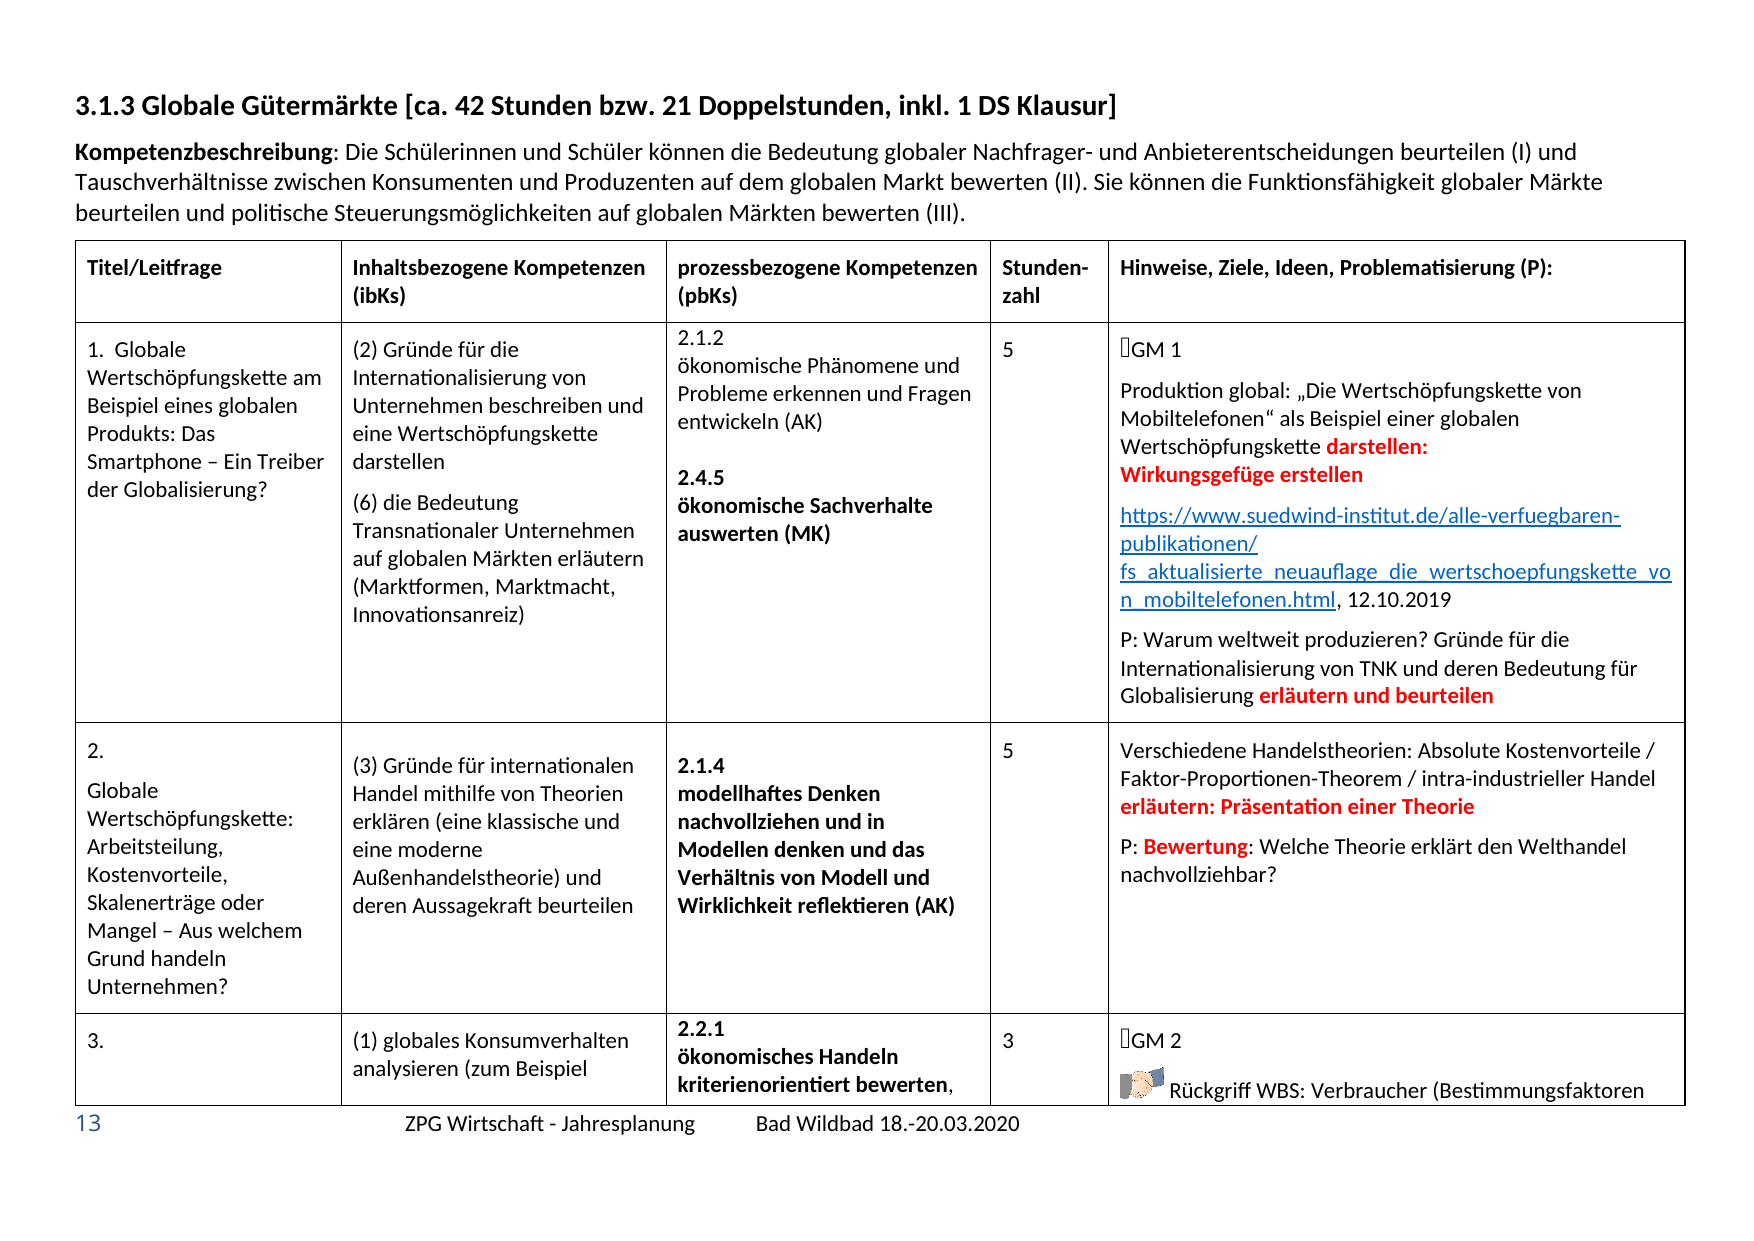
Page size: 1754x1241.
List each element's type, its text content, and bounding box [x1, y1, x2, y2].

text 3.1.3 Globale Gütermärkte [ca. 42 Stunden bzw. 21 Doppelstunden, inkl. 1 DS Klausur] [75, 87, 1679, 123]
table_cell 1. Globale Wertschöpfungskette am Beispiel eines globalen Produkts: Das Smartphone – Ein Treiber der Globalisierung? [76, 323, 341, 722]
table_cell 5 [991, 723, 1108, 1013]
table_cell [1109, 1014, 1684, 1104]
table_header Titel/Leitfrage [76, 241, 341, 322]
text Kompetenzbeschreibung: Die Schülerinnen und Schüler können die Bedeutung globaler Nachfrager- und Anbieterentscheidungen beurteilen (I) und Tauschverhältnisse zwischen Konsumenten und Produzenten auf dem globalen Markt bewerten (II). Sie können die Funktionsfähigkeit globaler Märkte beurteilen und politische Steuerungsmöglichkeiten auf globalen Märkten bewerten (III). [75, 136, 1679, 227]
table_header prozessbezogene Kompetenzen (pbKs) [667, 241, 990, 322]
table_cell 2.1.4 modellhaftes Denken nachvollziehen und in Modellen denken und das Verhältnis von Modell und Wirklichkeit reflektieren (AK) [667, 723, 990, 1013]
table_header Stunden- zahl [991, 241, 1108, 322]
table_cell 2. Globale Wertschöpfungskette: Arbeitsteilung, Kostenvorteile, Skalenerträge oder Mangel – Aus welchem Grund handeln Unternehmen? [76, 723, 341, 1013]
table_cell (3) Gründe für internationalen Handel mithilfe von Theorien erklären (eine klassische und eine moderne Außenhandelstheorie) und deren Aussagekraft beurteilen [342, 723, 666, 1013]
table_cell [342, 1014, 666, 1104]
table_header Inhaltsbezogene Kompetenzen (ibKs) [342, 241, 666, 322]
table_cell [76, 1014, 341, 1104]
picture [1120, 1067, 1164, 1099]
table_cell (2) Gründe für die Internationalisierung von Unternehmen beschreiben und eine Wertschöpfungskette darstellen (6) die Bedeutung Transnationaler Unternehmen auf globalen Märkten erläutern (Marktformen, Marktmacht, Innovationsanreiz) [342, 323, 666, 722]
table_cell 3 [991, 1014, 1108, 1104]
table_cell 2.1.2 ökonomische Phänomene und Probleme erkennen und Fragen entwickeln (AK) 2.4.5 ökonomische Sachverhalte auswerten (MK) [667, 323, 990, 722]
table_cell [667, 1014, 990, 1104]
table_cell 5 [991, 323, 1108, 722]
table_header Hinweise, Ziele, Ideen, Problematisierung (P): [1109, 241, 1684, 322]
table_cell GM 1 Produktion global: „Die Wertschöpfungskette von Mobiltelefonen“ als Beispiel einer globalen Wertschöpfungskette darstellen: Wirkungsgefüge erstellen https://www.suedwind-institut.de/alle-verfuegbaren-publikationen/fs_aktualisierte_neuauflage_die_wertschoepfungskette_von_mobiltelefonen.html, 12.10.2019 P: Warum weltweit produzieren? Gründe für die Internationalisierung von TNK und deren Bedeutung für Globalisierung erläutern und beurteilen [1109, 323, 1684, 722]
table_cell Verschiedene Handelstheorien: Absolute Kostenvorteile / Faktor-Proportionen-Theorem / intra-industrieller Handel erläutern: Präsentation einer Theorie P: Bewertung: Welche Theorie erklärt den Welthandel nachvollziehbar? [1109, 723, 1684, 1013]
